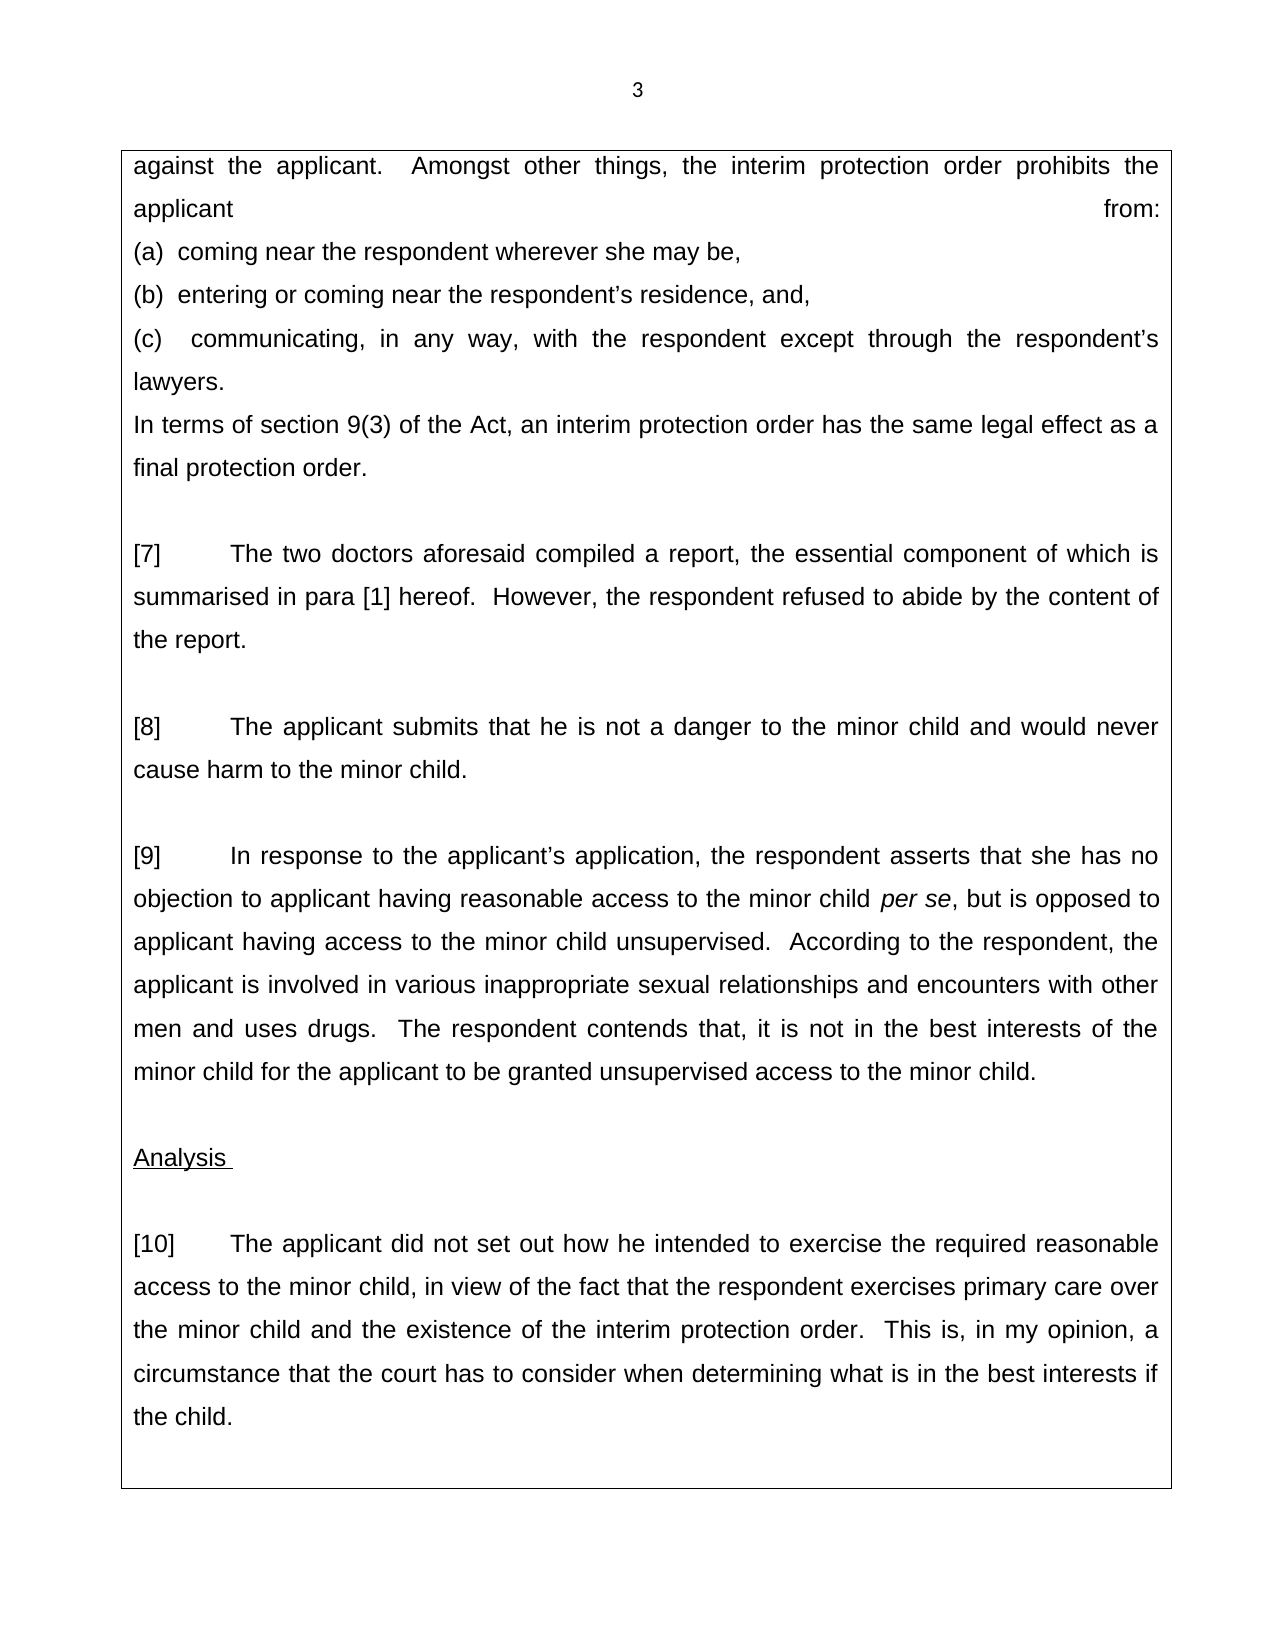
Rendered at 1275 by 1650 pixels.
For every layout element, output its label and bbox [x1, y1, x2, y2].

table_cell [122, 151, 1171, 1488]
